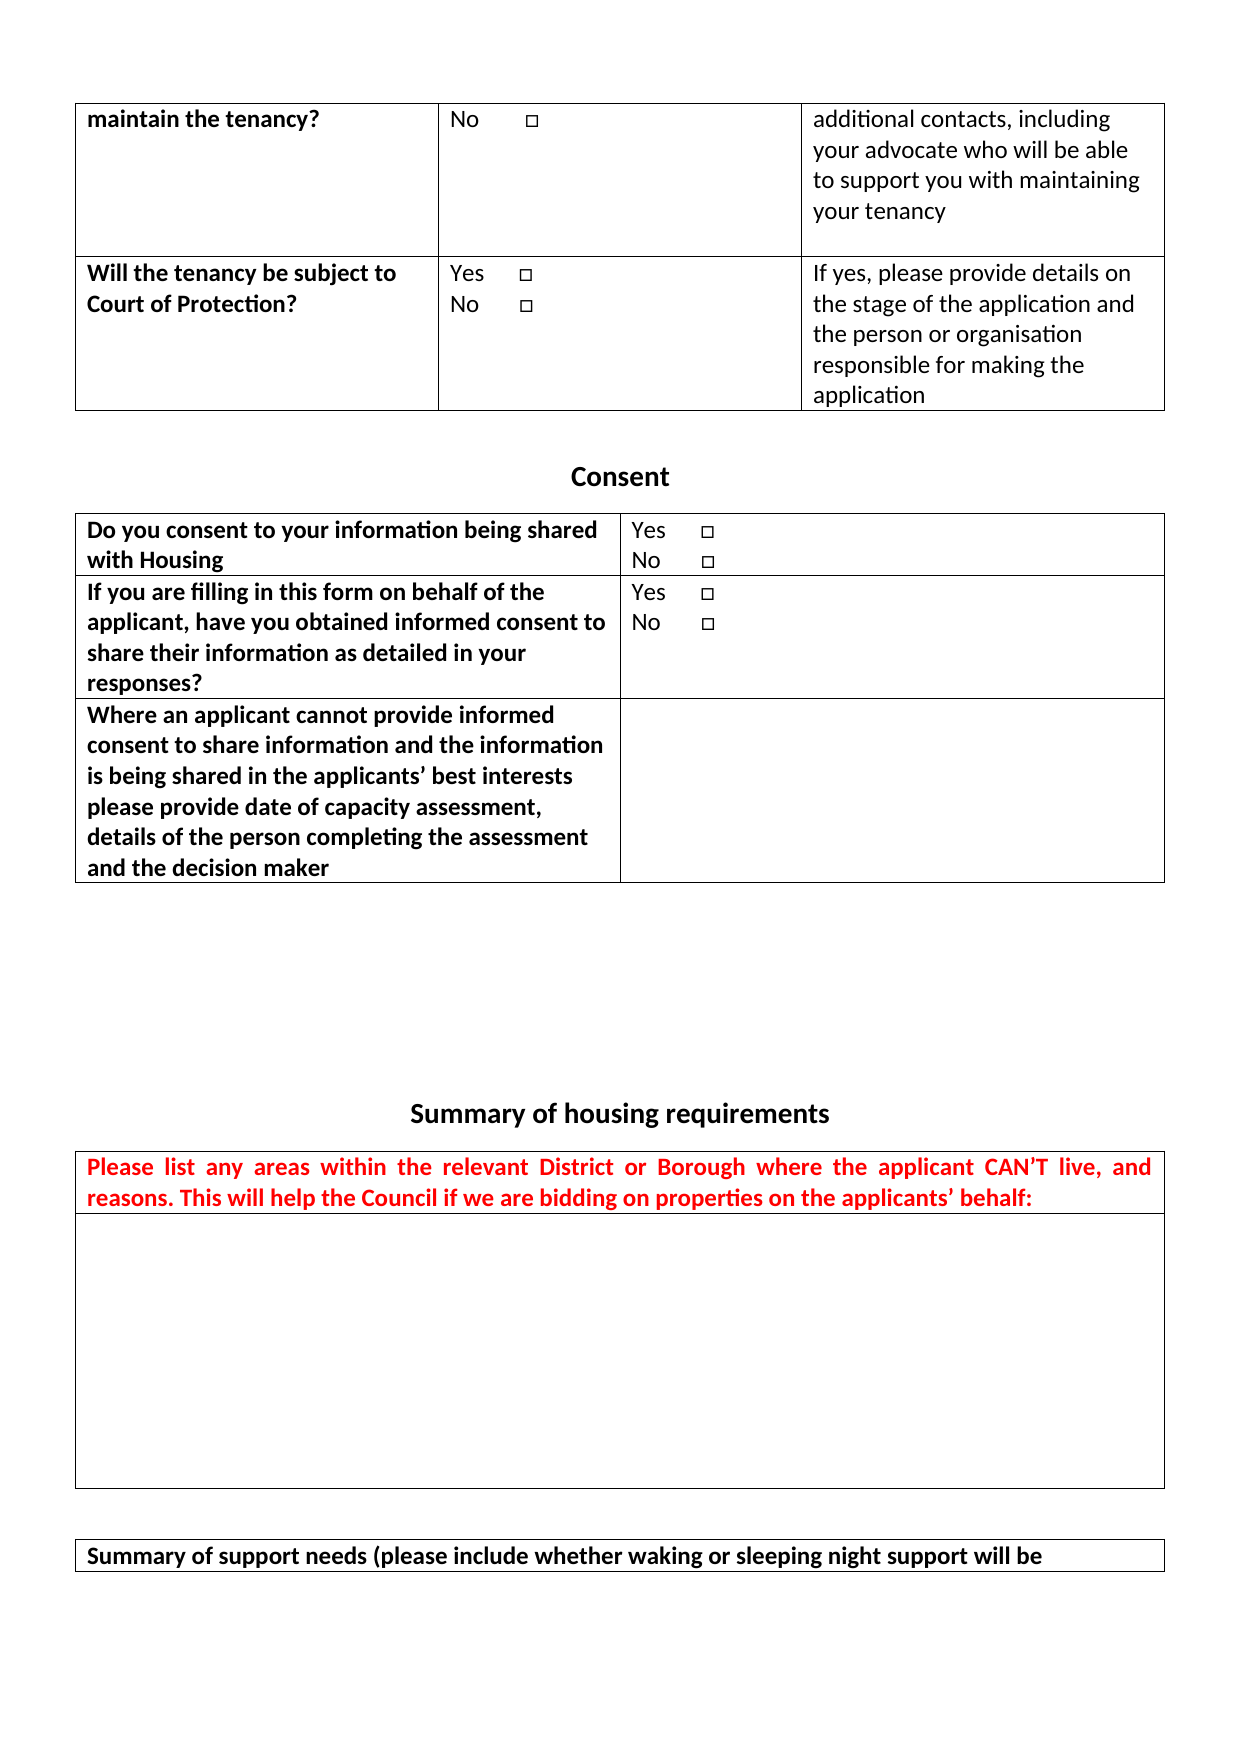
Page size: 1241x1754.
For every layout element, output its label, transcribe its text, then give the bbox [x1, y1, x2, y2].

table_cell Will the tenancy be subject to Court of Protection? [76, 257, 438, 410]
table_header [76, 1540, 1164, 1571]
text Summary of housing requirements [75, 1095, 1165, 1131]
table_cell If you are filling in this form on behalf of the applicant, have you obtained informed consent to share their information as detailed in your responses? [76, 576, 620, 698]
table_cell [76, 104, 438, 256]
table_cell If yes, please provide details on the stage of the application and the person or organisation responsible for making the application [802, 257, 1164, 410]
table_header Do you consent to your information being shared with Housing [76, 514, 620, 575]
table_cell [621, 699, 1164, 882]
table_header Please list any areas within the relevant District or Borough where the applicant CAN’T live, and reasons. This will help the Council if we are bidding on properties on the applicants’ behalf: [76, 1152, 1164, 1213]
table_cell [76, 1214, 1164, 1488]
table_cell Where an applicant cannot provide informed consent to share information and the information is being shared in the applicants’ best interests please provide date of capacity assessment, details of the person completing the assessment and the decision maker [76, 699, 620, 882]
table_cell Yes □ No □ [439, 104, 801, 256]
text Consent [75, 458, 1165, 493]
table_cell Yes □ No □ [439, 257, 801, 410]
table_header Yes □ No □ [621, 514, 1164, 575]
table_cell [802, 104, 1164, 256]
table_cell Yes □ No □ [621, 576, 1164, 698]
